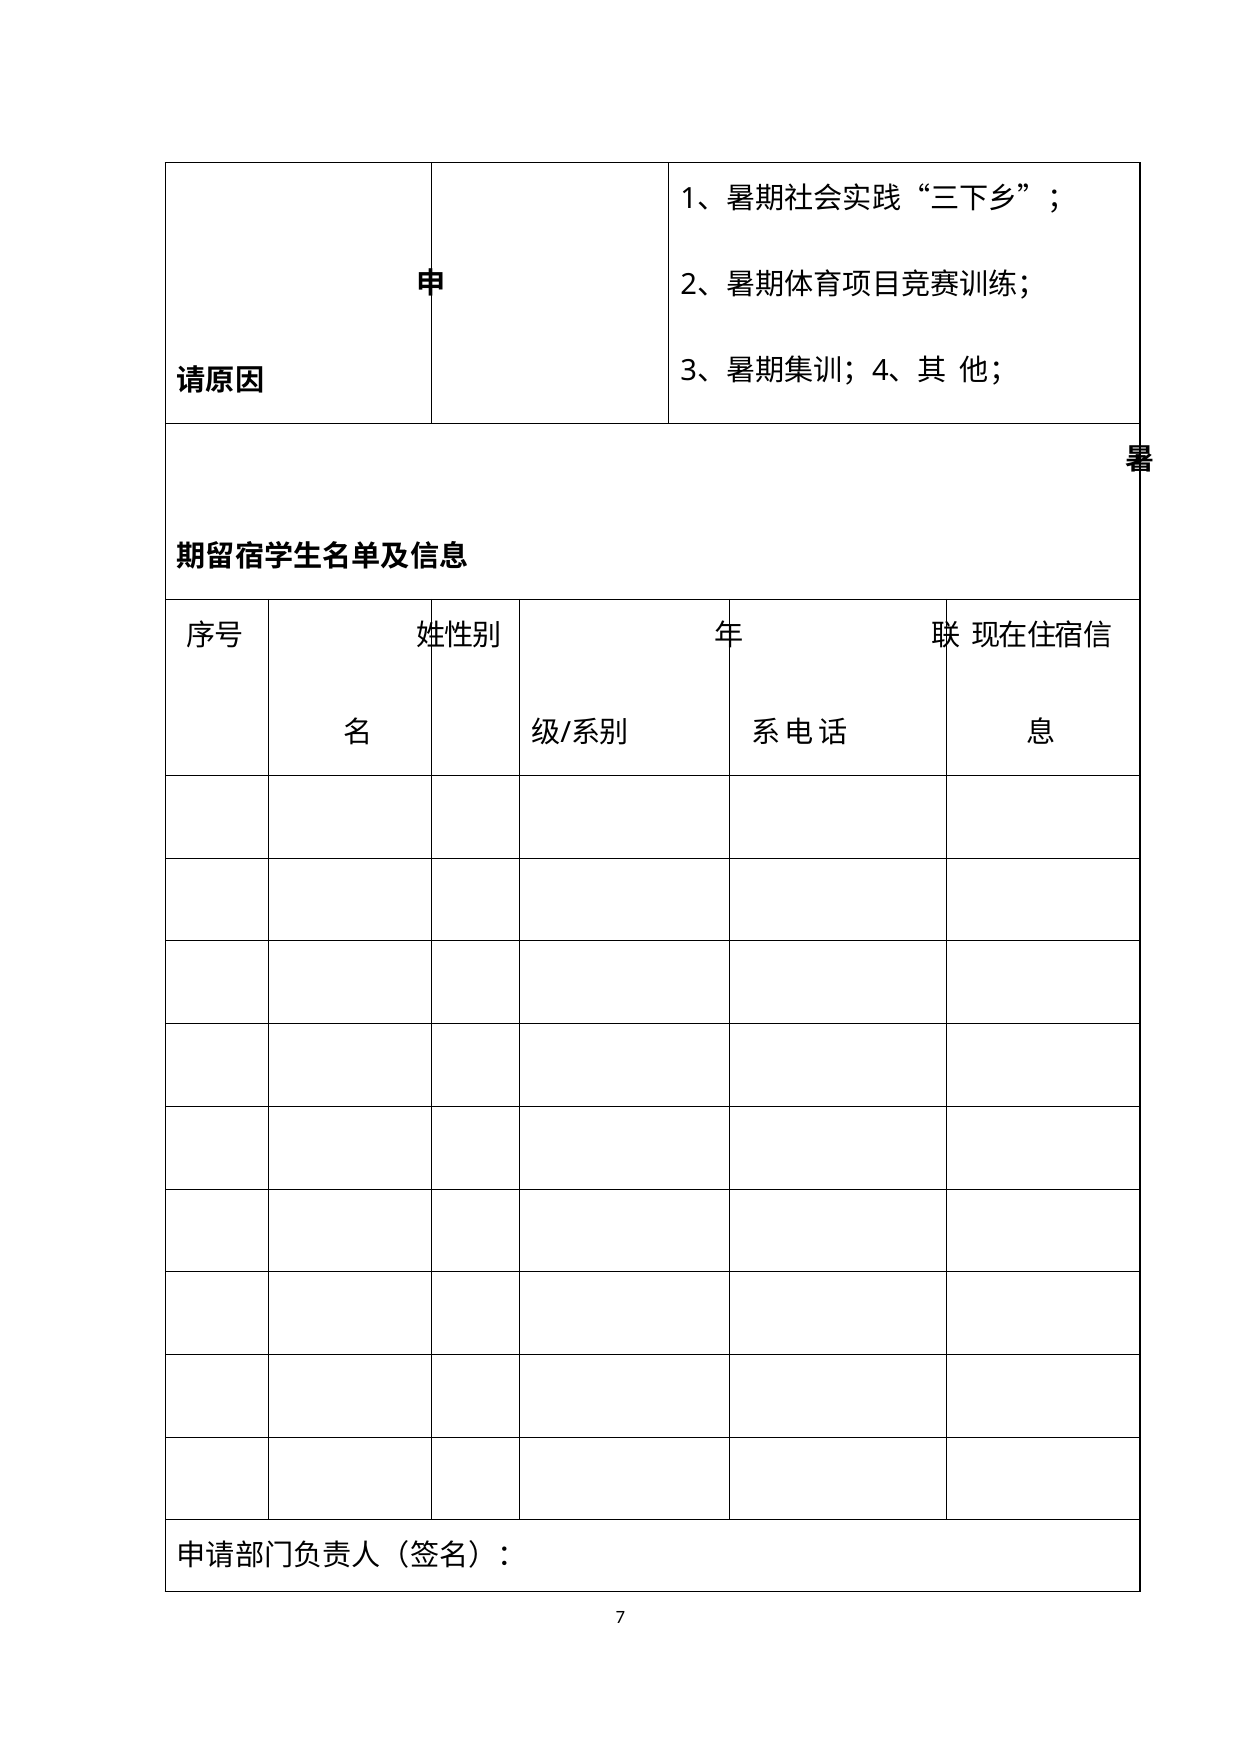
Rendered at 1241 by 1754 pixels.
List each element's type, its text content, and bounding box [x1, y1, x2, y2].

table_cell [269, 1272, 431, 1354]
table_cell [166, 1355, 268, 1437]
table_cell 性别 [432, 600, 519, 775]
table_cell [432, 941, 519, 1023]
table_cell [432, 1190, 519, 1271]
table_cell [166, 1107, 268, 1188]
table_cell 申请原因 [166, 163, 431, 423]
table_cell [432, 1355, 519, 1437]
table_cell [947, 1438, 1139, 1519]
table_cell [947, 1190, 1139, 1271]
table_cell [432, 859, 519, 940]
table_cell [730, 1355, 946, 1437]
table_cell [166, 1438, 268, 1519]
table_cell [432, 163, 668, 423]
table_cell [269, 1355, 431, 1437]
table_cell [947, 1024, 1139, 1106]
table_cell [520, 1272, 729, 1354]
table_cell [269, 941, 431, 1023]
table_cell [166, 859, 268, 940]
table_cell [947, 1107, 1139, 1188]
table_cell 暑期留宿学生名单及信息 [166, 424, 1139, 599]
table_cell [947, 859, 1139, 940]
table_cell [166, 776, 268, 858]
table_cell [520, 1355, 729, 1437]
table_cell [269, 1024, 431, 1106]
table_cell [730, 859, 946, 940]
table_cell [730, 1438, 946, 1519]
table_cell [166, 1190, 268, 1271]
table_cell [730, 1107, 946, 1188]
table_cell [166, 941, 268, 1023]
table_cell 姓 名 [269, 600, 431, 775]
table_cell [730, 941, 946, 1023]
table_cell [947, 941, 1139, 1023]
table_cell [520, 859, 729, 940]
table_cell [730, 1272, 946, 1354]
table_cell [269, 776, 431, 858]
table_cell [730, 1190, 946, 1271]
table_cell 现在住宿信息 [947, 600, 1139, 775]
table_cell [730, 776, 946, 858]
table_cell [432, 1107, 519, 1188]
table_cell 联 系 电 话 [730, 600, 946, 775]
table_cell 序号 [166, 600, 268, 775]
table_cell [730, 1024, 946, 1106]
table_cell [520, 1107, 729, 1188]
table_cell [947, 1272, 1139, 1354]
table_cell [520, 1438, 729, 1519]
table_cell [947, 776, 1139, 858]
table_cell [947, 1355, 1139, 1437]
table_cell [166, 1520, 1139, 1591]
table_cell [520, 941, 729, 1023]
table_cell 1、暑期社会实践“三下乡”； 2、暑期体育项目竞赛训练； 3、暑期集训；4、其 他； [669, 163, 1139, 423]
table_cell [432, 1024, 519, 1106]
table_cell [166, 1024, 268, 1106]
table_cell [432, 1272, 519, 1354]
table_cell [269, 1190, 431, 1271]
table_cell [269, 1107, 431, 1188]
table_cell [520, 1024, 729, 1106]
table_cell [520, 1190, 729, 1271]
table_cell [269, 1438, 431, 1519]
table_cell 年级/系别 [520, 600, 729, 775]
table_cell [432, 1438, 519, 1519]
table_cell [166, 1272, 268, 1354]
table_cell [432, 776, 519, 858]
table_cell [269, 859, 431, 940]
table_cell [520, 776, 729, 858]
